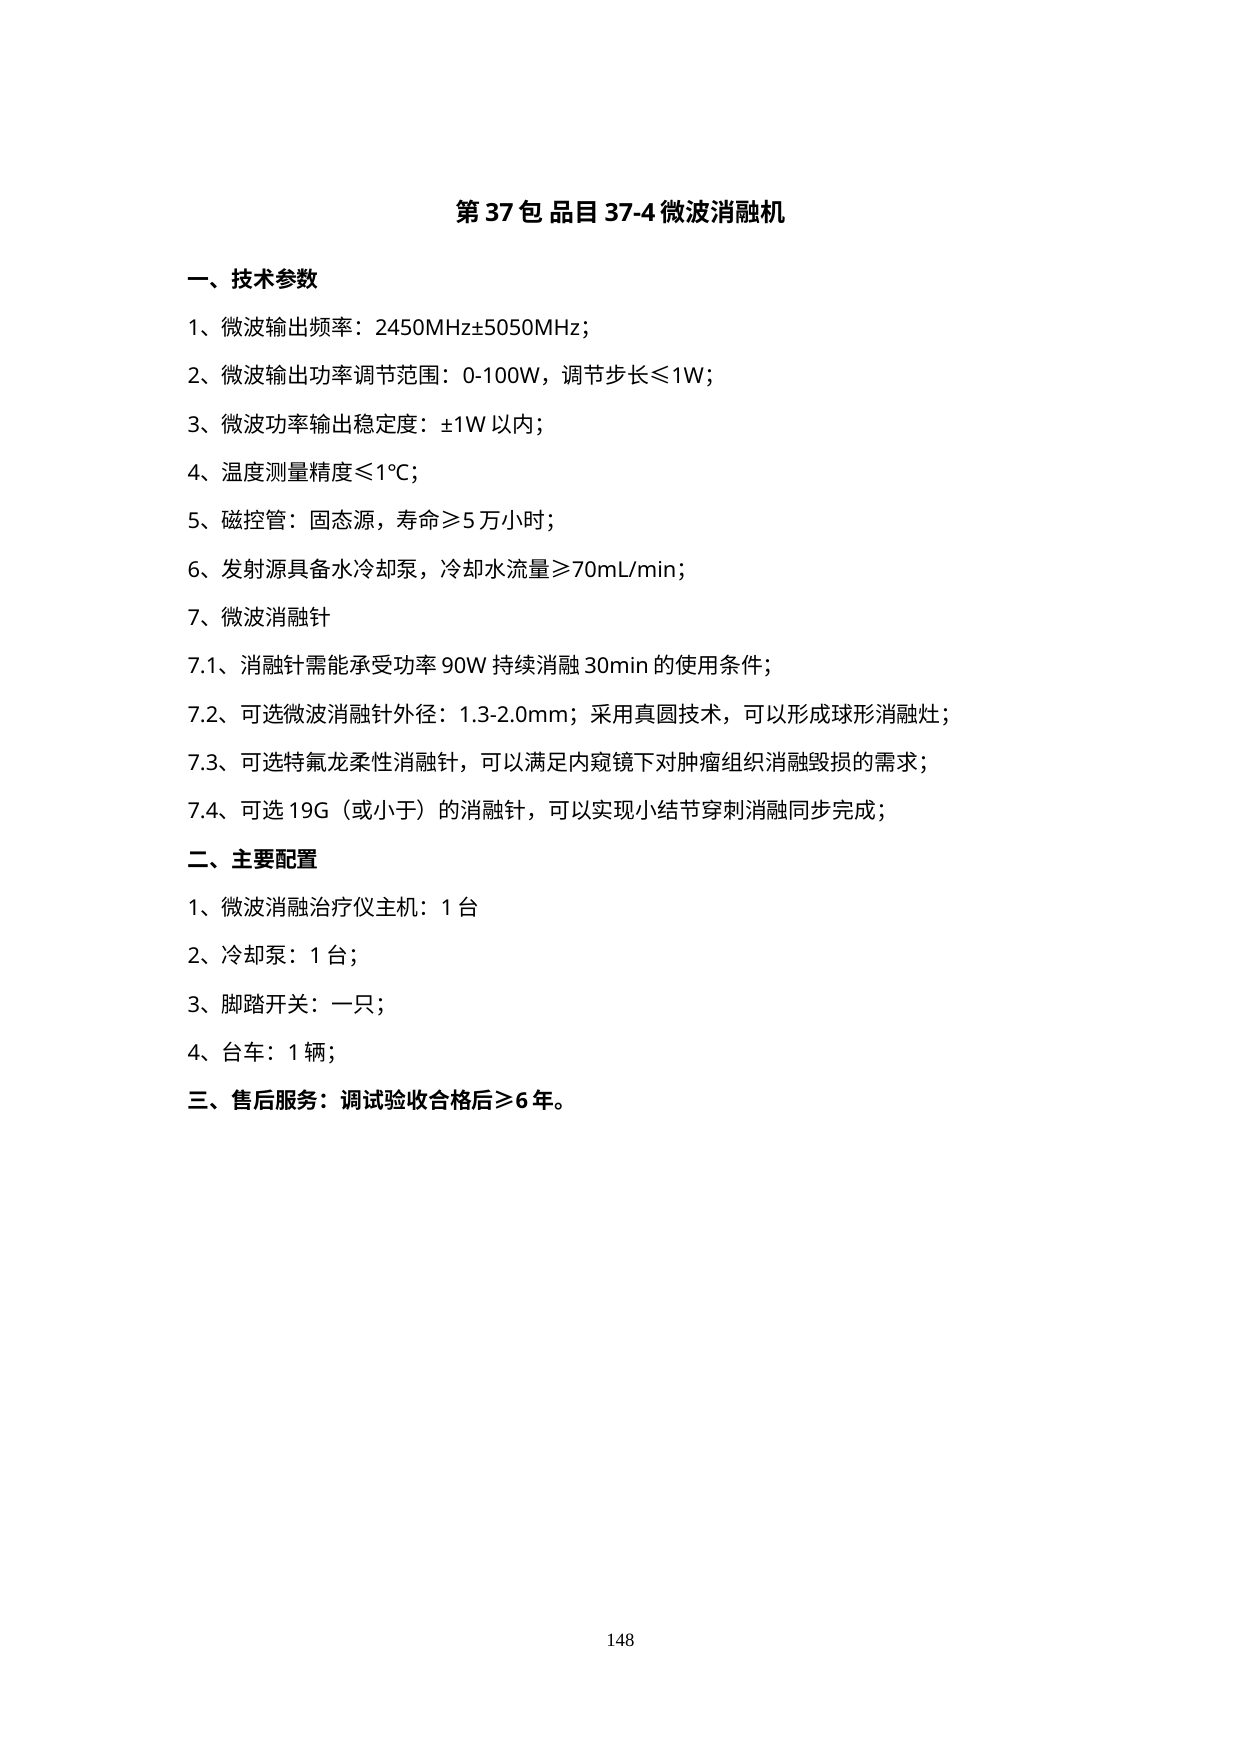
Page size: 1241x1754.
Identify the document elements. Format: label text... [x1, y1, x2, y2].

text 7、微波消融针 [187, 600, 1053, 632]
text 1、微波输出频率：2450MHz±5050MHz； [187, 310, 1053, 342]
text 7.2、可选微波消融针外径：1.3-2.0mm；采用真圆技术，可以形成球形消融灶； [187, 696, 1053, 729]
text 7.4、可选19G（或小于）的消融针，可以实现小结节穿刺消融同步完成； [187, 793, 1053, 826]
text 三、售后服务：调试验收合格后≥6年。 [187, 1083, 1053, 1116]
text 6、发射源具备水冷却泵，冷却水流量≥70mL/min； [187, 551, 1053, 584]
text 一、技术参数 [187, 261, 1053, 294]
text 4、台车：1辆； [187, 1035, 1053, 1067]
text 第37包 品目37-4微波消融机 [187, 178, 1053, 243]
text 7.3、可选特氟龙柔性消融针，可以满足内窥镜下对肿瘤组织消融毁损的需求； [187, 745, 1053, 777]
text 3、微波功率输出稳定度：±1W以内； [187, 406, 1053, 439]
text 3、脚踏开关：一只； [187, 986, 1053, 1019]
text 二、主要配置 [187, 841, 1053, 874]
text 2、冷却泵：1台； [187, 938, 1053, 971]
text 5、磁控管：固态源，寿命≥5万小时； [187, 503, 1053, 536]
text 4、温度测量精度≤1℃； [187, 455, 1053, 487]
text 7.1、消融针需能承受功率90W 持续消融30min的使用条件； [187, 648, 1053, 681]
text 1、微波消融治疗仪主机：1台 [187, 890, 1053, 922]
text 2、微波输出功率调节范围：0-100W，调节步长≤1W； [187, 358, 1053, 391]
